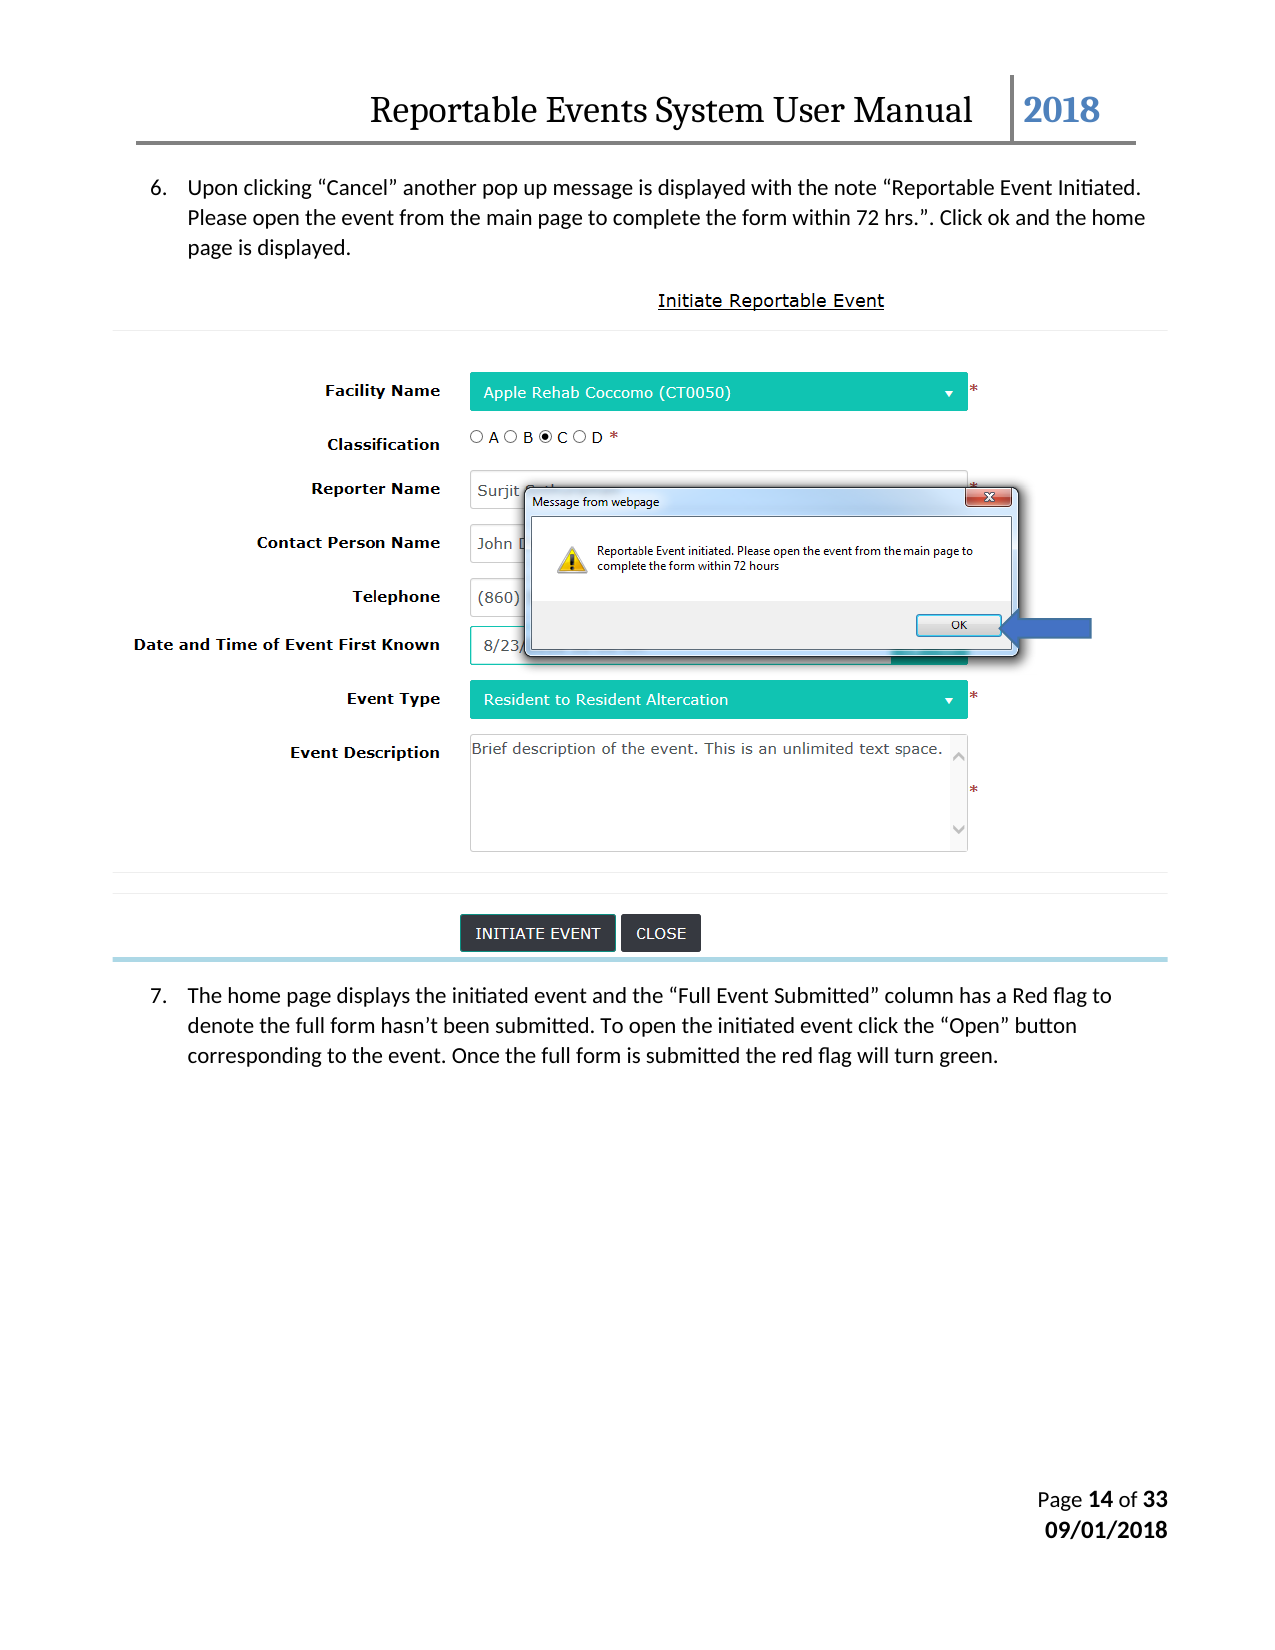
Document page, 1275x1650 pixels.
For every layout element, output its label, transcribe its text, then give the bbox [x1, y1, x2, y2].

picture [112, 281, 1168, 962]
list Upon clicking “Cancel” another pop up message is displayed with the note “Reportable Event Initiated. Please open the event from the main page to complete the form within 72 hrs.”. Click ok and the home page is displayed. [150, 173, 1168, 261]
list The home page displays the initiated event and the “Full Event Submitted” column has a Red flag to denote the full form hasn’t been submitted. To open the initiated event click the “Open” button corresponding to the event. Once the full form is submitted the red flag will turn green. [150, 981, 1168, 1069]
